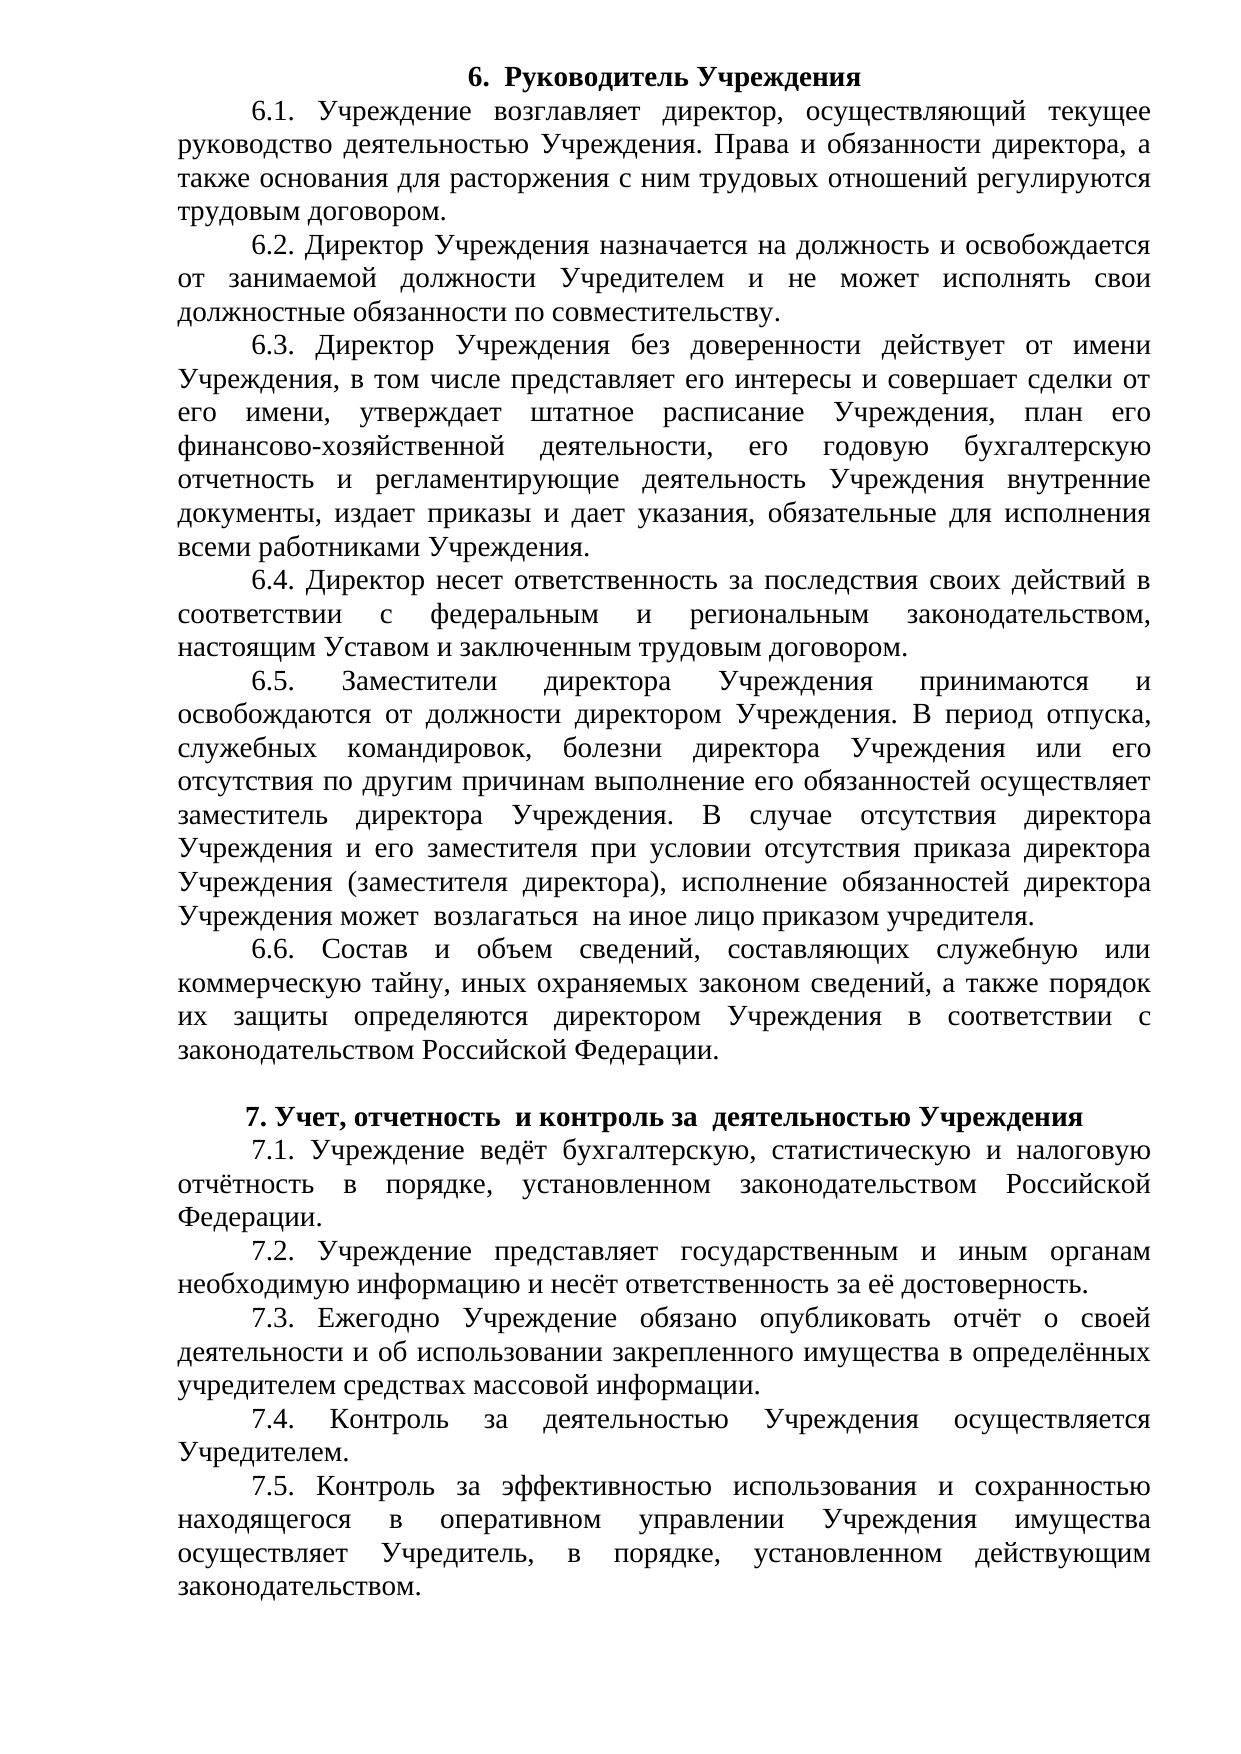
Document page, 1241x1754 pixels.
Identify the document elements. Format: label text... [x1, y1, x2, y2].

text 6.5. Заместители директора Учреждения принимаются и освобождаются от должности директором Учреждения. В период отпуска, служебных командировок, болезни директора Учреждения или его отсутствия по другим причинам выполнение его обязанностей осуществляет заместитель директора Учреждения. В случае отсутствия директора Учреждения и его заместителя при условии отсутствия приказа директора Учреждения (заместителя директора), исполнение обязанностей директора Учреждения может возлагаться на иное лицо приказом учредителя. [177, 663, 1152, 931]
text 6.3. Директор Учреждения без доверенности действует от имени Учреждения, в том числе представляет его интересы и совершает сделки от его имени, утверждает штатное расписание Учреждения, план его финансово-хозяйственной деятельности, его годовую бухгалтерскую отчетность и регламентирующие деятельность Учреждения внутренние документы, издает приказы и дает указания, обязательные для исполнения всеми работниками Учреждения. [177, 327, 1152, 562]
text 7.1. Учреждение ведёт бухгалтерскую, статистическую и налоговую отчётность в порядке, установленном законодательством Российской Федерации. [177, 1132, 1152, 1233]
text 6.6. Состав и объем сведений, составляющих служебную или коммерческую тайну, иных охраняемых законом сведений, а также порядок их защиты определяются директором Учреждения в соответствии с законодательством Российской Федерации. [177, 931, 1152, 1065]
text 7.4. Контроль за деятельностью Учреждения осуществляется Учредителем. [177, 1401, 1152, 1468]
text 6. Руководитель Учреждения [177, 59, 1152, 93]
text 7.3. Ежегодно Учреждение обязано опубликовать отчёт о своей деятельности и об использовании закрепленного имущества в определённых учредителем средствах массовой информации. [177, 1300, 1152, 1401]
text 6.1. Учреждение возглавляет директор, осуществляющий текущее руководство деятельностью Учреждения. Права и обязанности директора, а также основания для расторжения с ним трудовых отношений регулируются трудовым договором. [177, 93, 1152, 227]
text 7.2. Учреждение представляет государственным и иным органам необходимую информацию и несёт ответственность за её достоверность. [177, 1233, 1152, 1300]
text 7.5. Контроль за эффективностью использования и сохранностью находящегося в оперативном управлении Учреждения имущества осуществляет Учредитель, в порядке, установленном действующим законодательством. [177, 1468, 1152, 1602]
text 7. Учет, отчетность и контроль за деятельностью Учреждения [177, 1099, 1152, 1132]
text 6.4. Директор несет ответственность за последствия своих действий в соответствии с федеральным и региональным законодательством, настоящим Уставом и заключенным трудовым договором. [177, 562, 1152, 663]
text 6.2. Директор Учреждения назначается на должность и освобождается от занимаемой должности Учредителем и не может исполнять свои должностные обязанности по совместительству. [177, 227, 1152, 327]
